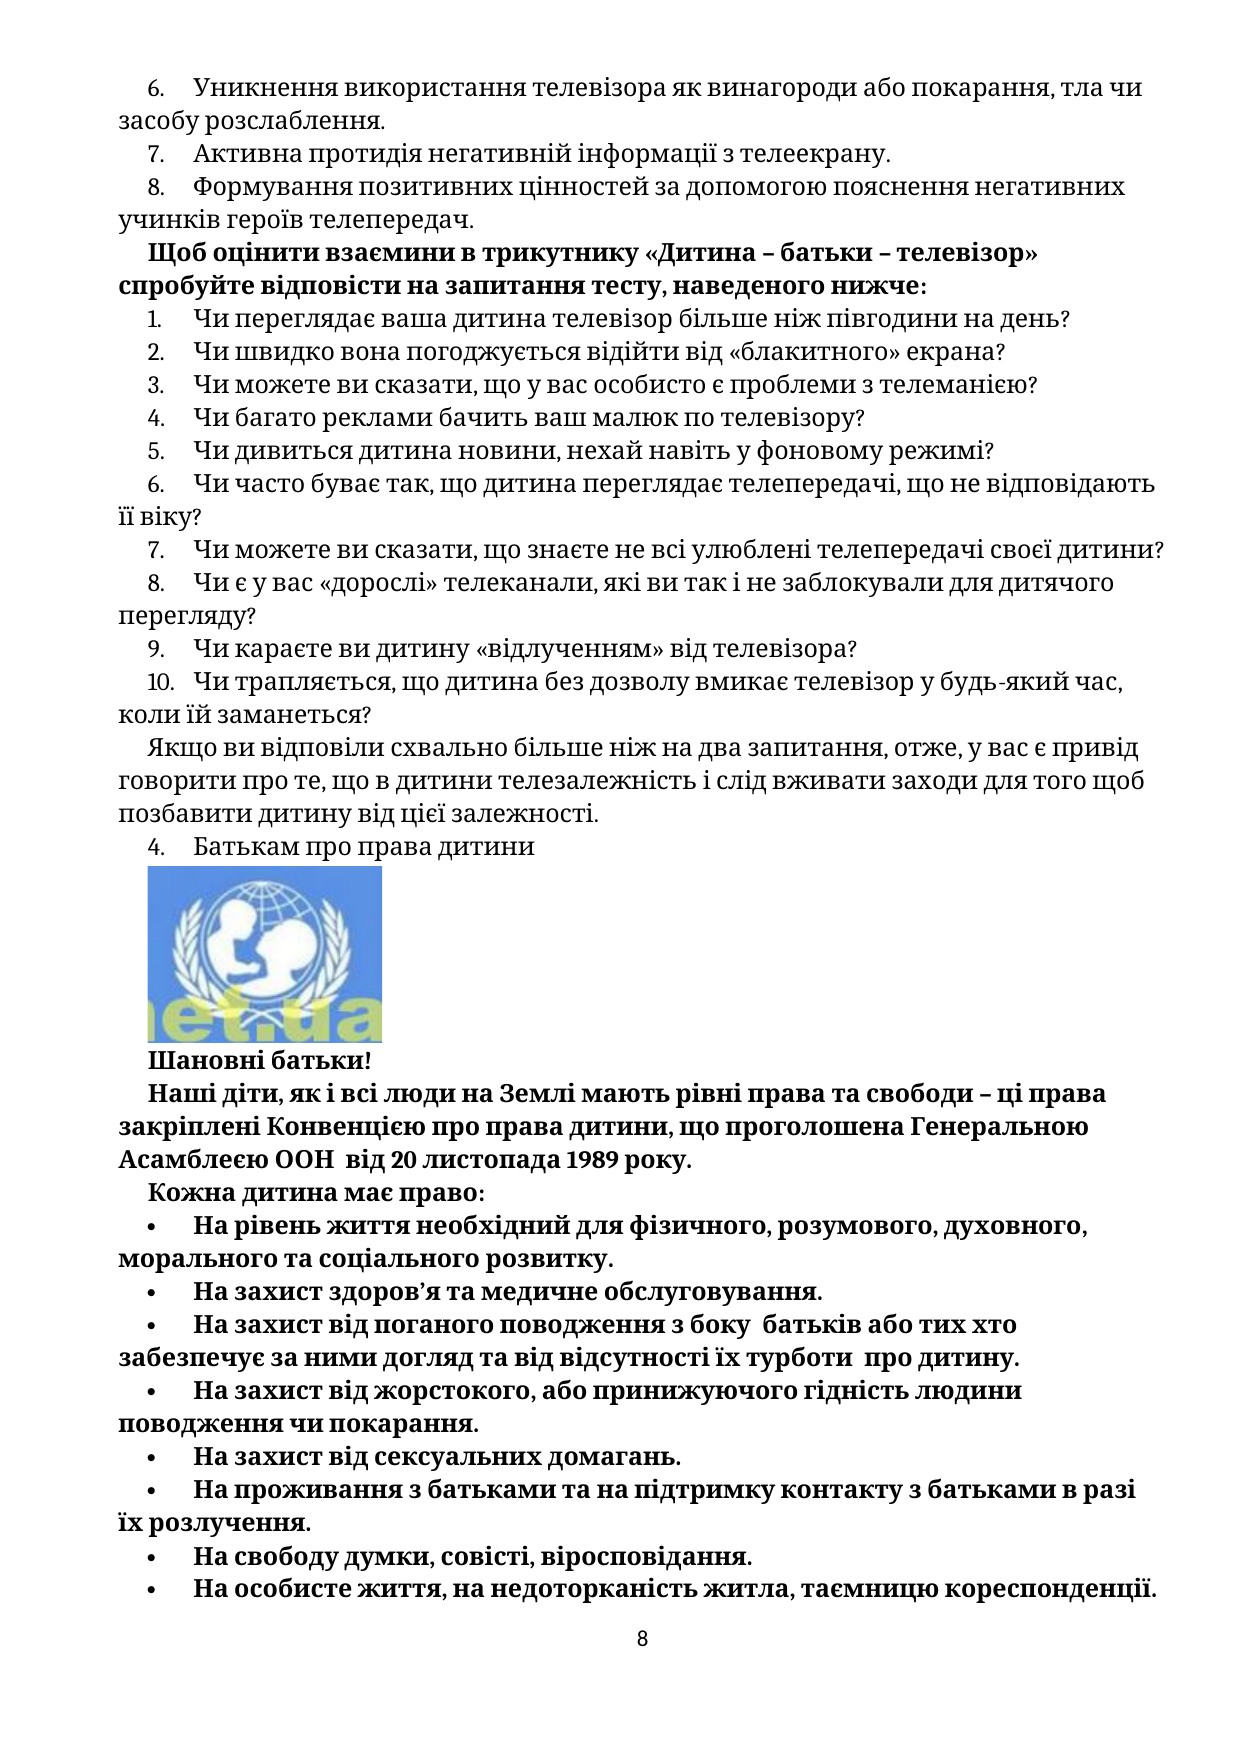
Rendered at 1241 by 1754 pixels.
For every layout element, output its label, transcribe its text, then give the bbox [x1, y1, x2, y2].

text Якщо ви відповіли схвально більше ніж на два запитання, отже, у вас є привід говорити про те, що в дитини телезалежність і слід вживати заходи для того щоб позбавити дитину від цієї залежності. [118, 734, 1167, 829]
list На проживання з батьками та на підтримку контакту з батьками в разі їх розлучення. [118, 1476, 1167, 1538]
list На захист від поганого поводження з боку батьків або тих хто забезпечує за ними догляд та від відсутності їх турботи про дитину. [118, 1311, 1167, 1373]
list Батькам про права дитини [118, 833, 1167, 862]
text Щоб оцінити взаємини в трикутнику «Дитина – батьки – телевізор» спробуйте відповісти на запитання тесту, наведеного нижче: [118, 239, 1167, 301]
text Шановні батьки! [118, 1047, 1167, 1076]
text Кожна дитина має право: [118, 1179, 1167, 1208]
list Чи можете ви сказати, що знаєте не всі улюблені телепередачі своєї дитини? [118, 536, 1167, 565]
list На захист здоров’я та медичне обслуговування. [118, 1278, 1167, 1307]
picture [147, 866, 383, 1043]
list Чи є у вас «дорослі» телеканали, які ви так і не заблокували для дитячого перегляду? [118, 569, 1167, 631]
list Уникнення використання телевізора як винагороди або покарання, тла чи засобу розслаблення. [118, 74, 1167, 136]
list Формування позитивних цінностей за допомогою пояснення негативних учинків героїв телепередач. [118, 173, 1167, 235]
list Чи переглядає ваша дитина телевізор більше ніж півгодини на день? [118, 305, 1167, 334]
list Активна протидія негативній інформації з телеекрану. [118, 140, 1167, 169]
list На рівень життя необхідний для фізичного, розумового, духовного, морального та соціального розвитку. [118, 1212, 1167, 1274]
list Чи можете ви сказати, що у вас особисто є проблеми з телеманією? [118, 371, 1167, 400]
list На особисте життя, на недоторканість житла, таємницю кореспонденції. [118, 1575, 1167, 1604]
list На захист від сексуальних домагань. [118, 1443, 1167, 1472]
list Чи трапляється, що дитина без дозволу вмикає телевізор у будь-який час, коли їй заманеться? [118, 668, 1167, 730]
list На свободу думки, совісті, віросповідання. [118, 1542, 1167, 1571]
list Чи багато реклами бачить ваш малюк по телевізору? [118, 404, 1167, 433]
text Наші діти, як і всі люди на Землі мають рівні права та свободи – ці права закріплені Конвенцією про права дитини, що проголошена Генеральною Асамблеєю ООН від 20 листопада 1989 року. [118, 1080, 1167, 1175]
list На захист від жорстокого, або принижуючого гідність людини поводження чи покарання. [118, 1377, 1167, 1439]
list Чи швидко вона погоджується відійти від «блакитного» екрана? [118, 338, 1167, 367]
list Чи часто буває так, що дитина переглядає телепередачі, що не відповідають її віку? [118, 470, 1167, 532]
list Чи дивиться дитина новини, нехай навіть у фоновому режимі? [118, 437, 1167, 466]
list Чи караєте ви дитину «відлученням» від телевізора? [118, 635, 1167, 664]
